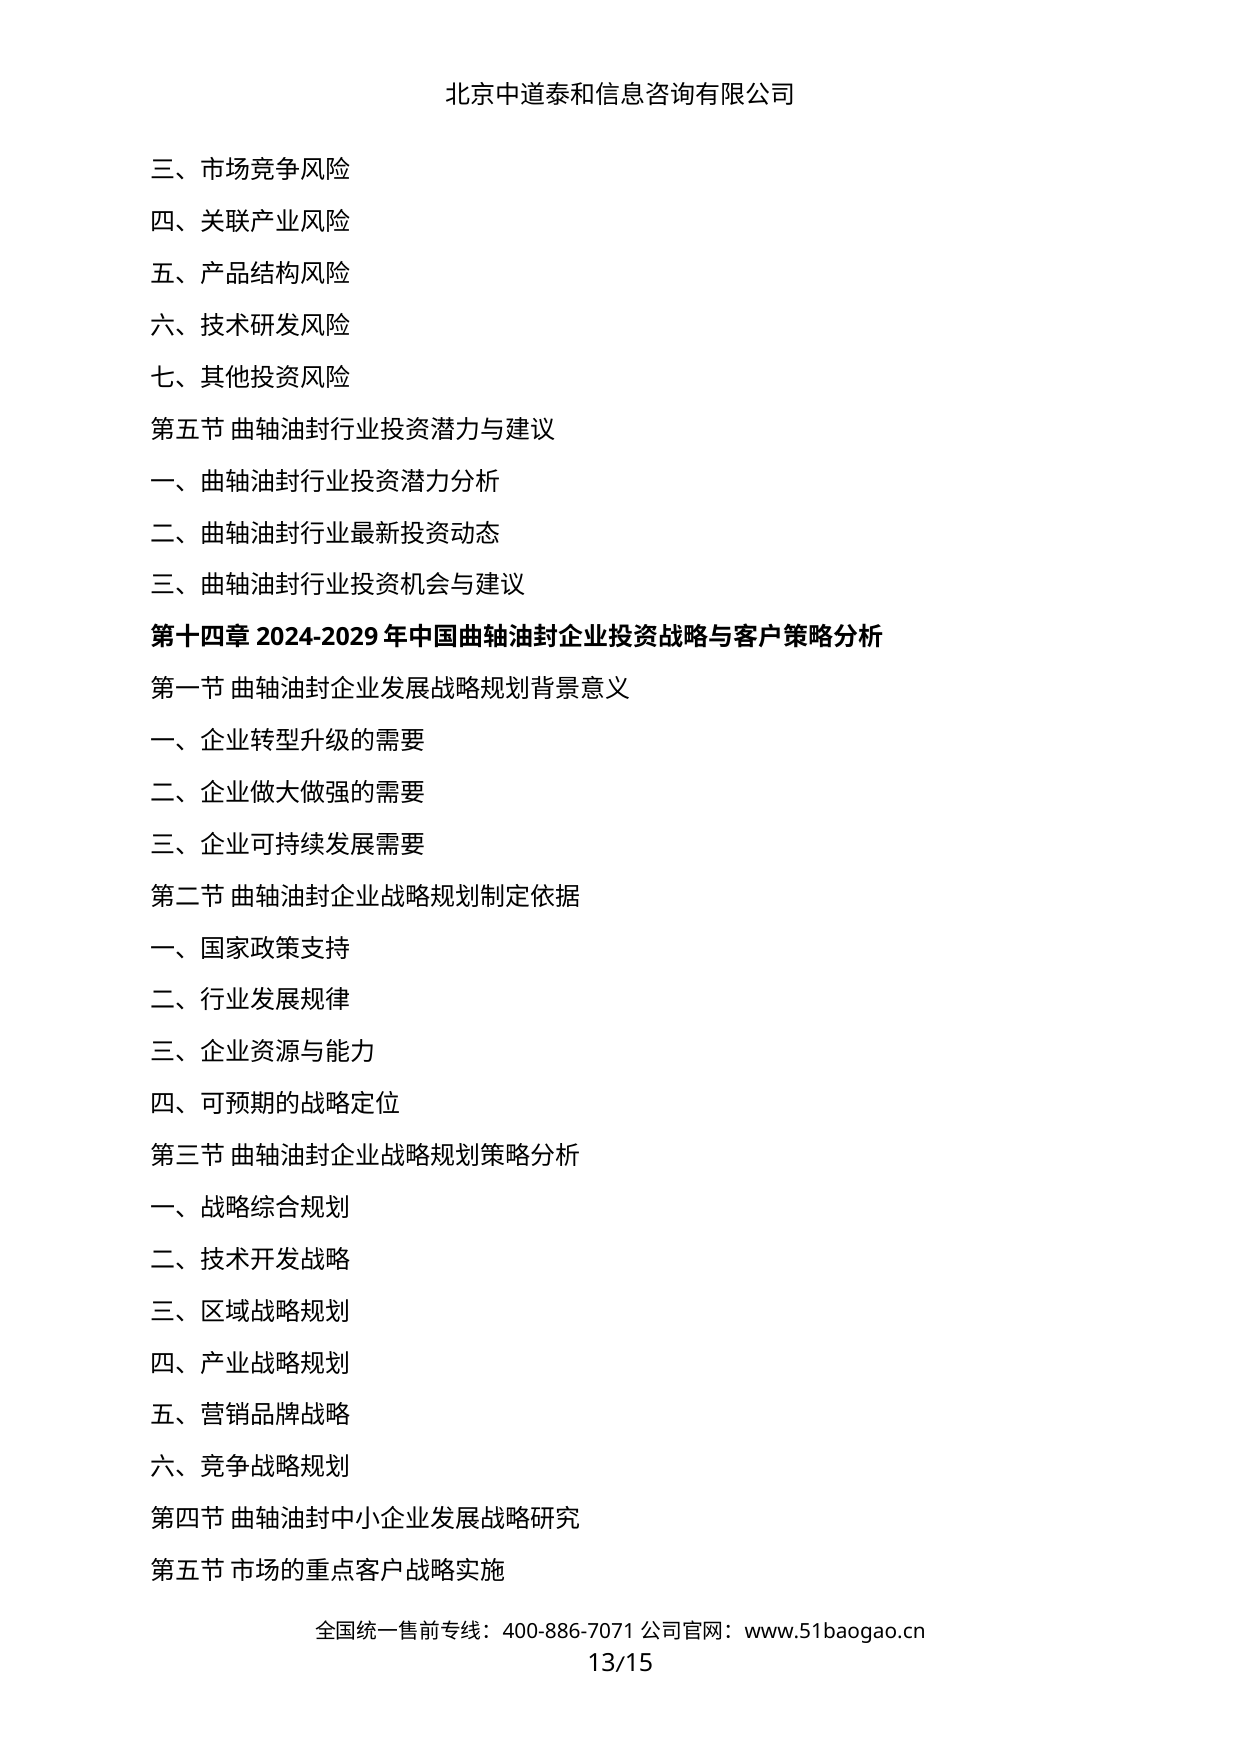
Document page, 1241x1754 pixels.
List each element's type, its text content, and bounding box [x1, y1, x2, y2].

text 七、其他投资风险 [150, 357, 1090, 394]
text 六、竞争战略规划 [150, 1447, 1090, 1483]
text 三、企业资源与能力 [150, 1032, 1090, 1068]
text 一、战略综合规划 [150, 1187, 1090, 1224]
text 第十四章 2024-2029年中国曲轴油封企业投资战略与客户策略分析 [150, 617, 1090, 653]
text 第一节 曲轴油封企业发展战略规划背景意义 [150, 669, 1090, 705]
text 第二节 曲轴油封企业战略规划制定依据 [150, 876, 1090, 912]
text 三、曲轴油封行业投资机会与建议 [150, 565, 1090, 601]
text 二、技术开发战略 [150, 1239, 1090, 1276]
text 二、曲轴油封行业最新投资动态 [150, 513, 1090, 549]
text 第三节 曲轴油封企业战略规划策略分析 [150, 1136, 1090, 1172]
text 一、企业转型升级的需要 [150, 721, 1090, 757]
text 一、国家政策支持 [150, 928, 1090, 964]
text 一、曲轴油封行业投资潜力分析 [150, 461, 1090, 497]
text 第四节 曲轴油封中小企业发展战略研究 [150, 1499, 1090, 1535]
text 二、企业做大做强的需要 [150, 772, 1090, 809]
text 三、市场竞争风险 [150, 150, 1090, 186]
text 第五节 曲轴油封行业投资潜力与建议 [150, 409, 1090, 446]
text 二、行业发展规律 [150, 980, 1090, 1016]
text 第五节 市场的重点客户战略实施 [150, 1551, 1090, 1587]
text 五、产品结构风险 [150, 254, 1090, 290]
text 三、区域战略规划 [150, 1291, 1090, 1327]
text 五、营销品牌战略 [150, 1395, 1090, 1431]
text 四、可预期的战略定位 [150, 1084, 1090, 1120]
text 四、产业战略规划 [150, 1343, 1090, 1379]
text 六、技术研发风险 [150, 306, 1090, 342]
text 四、关联产业风险 [150, 202, 1090, 238]
text 三、企业可持续发展需要 [150, 824, 1090, 861]
